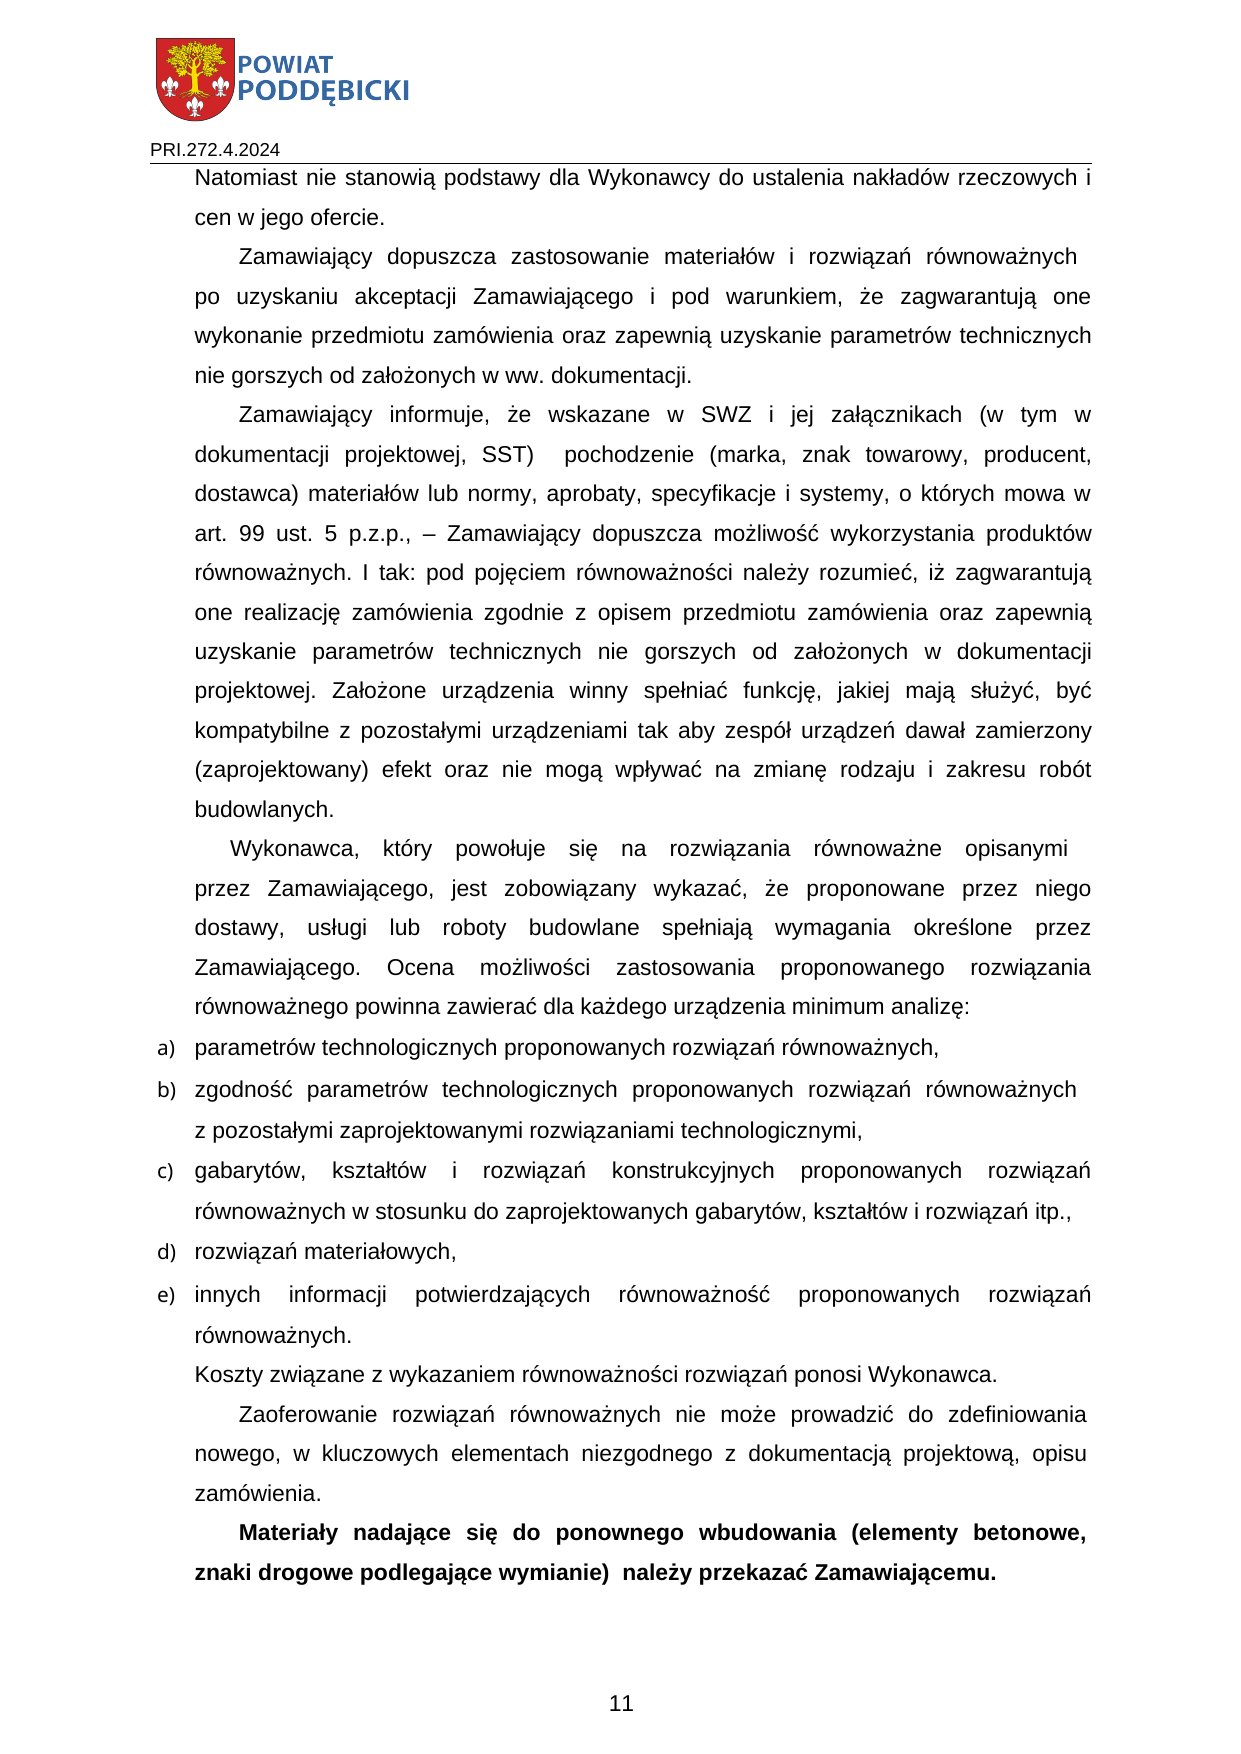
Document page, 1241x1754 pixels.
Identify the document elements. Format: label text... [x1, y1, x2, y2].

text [194, 164, 1092, 230]
list rozwiązań materiałowych, [157, 1237, 1092, 1266]
text Wykonawca, który powołuje się na rozwiązania równoważne opisanymi przez Zamawiającego, jest zobowiązany wykazać, że proponowane przez niego dostawy, usługi lub roboty budowlane spełniają wymagania określone przez Zamawiającego. Ocena możliwości zastosowania proponowanego rozwiązania równoważnego powinna zawierać dla każdego urządzenia minimum analizę: [194, 835, 1092, 1019]
text Zamawiający informuje, że wskazane w SWZ i jej załącznikach (w tym w dokumentacji projektowej, SST) pochodzenie (marka, znak towarowy, producent, dostawca) materiałów lub normy, aprobaty, specyfikacje i systemy, o których mowa w art. 99 ust. 5 p.z.p., – Zamawiający dopuszcza możliwość wykorzystania produktów równoważnych. I tak: pod pojęciem równoważności należy rozumieć, iż zagwarantują one realizację zamówienia zgodnie z opisem przedmiotu zamówienia oraz zapewnią uzyskanie parametrów technicznych nie gorszych od założonych w dokumentacji projektowej. Założone urządzenia winny spełniać funkcję, jakiej mają służyć, być kompatybilne z pozostałymi urządzeniami tak aby zespół urządzeń dawał zamierzony (zaprojektowany) efekt oraz nie mogą wpływać na zmianę rodzaju i zakresu robót budowlanych. [194, 401, 1092, 822]
list gabarytów, kształtów i rozwiązań konstrukcyjnych proponowanych rozwiązań równoważnych w stosunku do zaprojektowanych gabarytów, kształtów i rozwiązań itp., [157, 1156, 1092, 1224]
list innych informacji potwierdzających równoważność proponowanych rozwiązań równoważnych. [157, 1280, 1092, 1348]
list parametrów technologicznych proponowanych rozwiązań równoważnych, [157, 1033, 1092, 1061]
text Zaoferowanie rozwiązań równoważnych nie może prowadzić do zdefiniowania nowego, w kluczowych elementach niezgodnego z dokumentacją projektową, opisu zamówienia. [194, 1401, 1087, 1506]
text Materiały nadające się do ponownego wbudowania (elementy betonowe, znaki drogowe podlegające wymianie) należy przekazać Zamawiającemu. [194, 1519, 1087, 1585]
list zgodność parametrów technologicznych proponowanych rozwiązań równoważnych z pozostałymi zaprojektowanymi rozwiązaniami technologicznymi, [157, 1075, 1092, 1143]
text Zamawiający dopuszcza zastosowanie materiałów i rozwiązań równoważnych po uzyskaniu akceptacji Zamawiającego i pod warunkiem, że zagwarantują one wykonanie przedmiotu zamówienia oraz zapewnią uzyskanie parametrów technicznych nie gorszych od założonych w ww. dokumentacji. [194, 243, 1092, 388]
picture [150, 29, 416, 139]
text Koszty związane z wykazaniem równoważności rozwiązań ponosi Wykonawca. [194, 1361, 1092, 1387]
